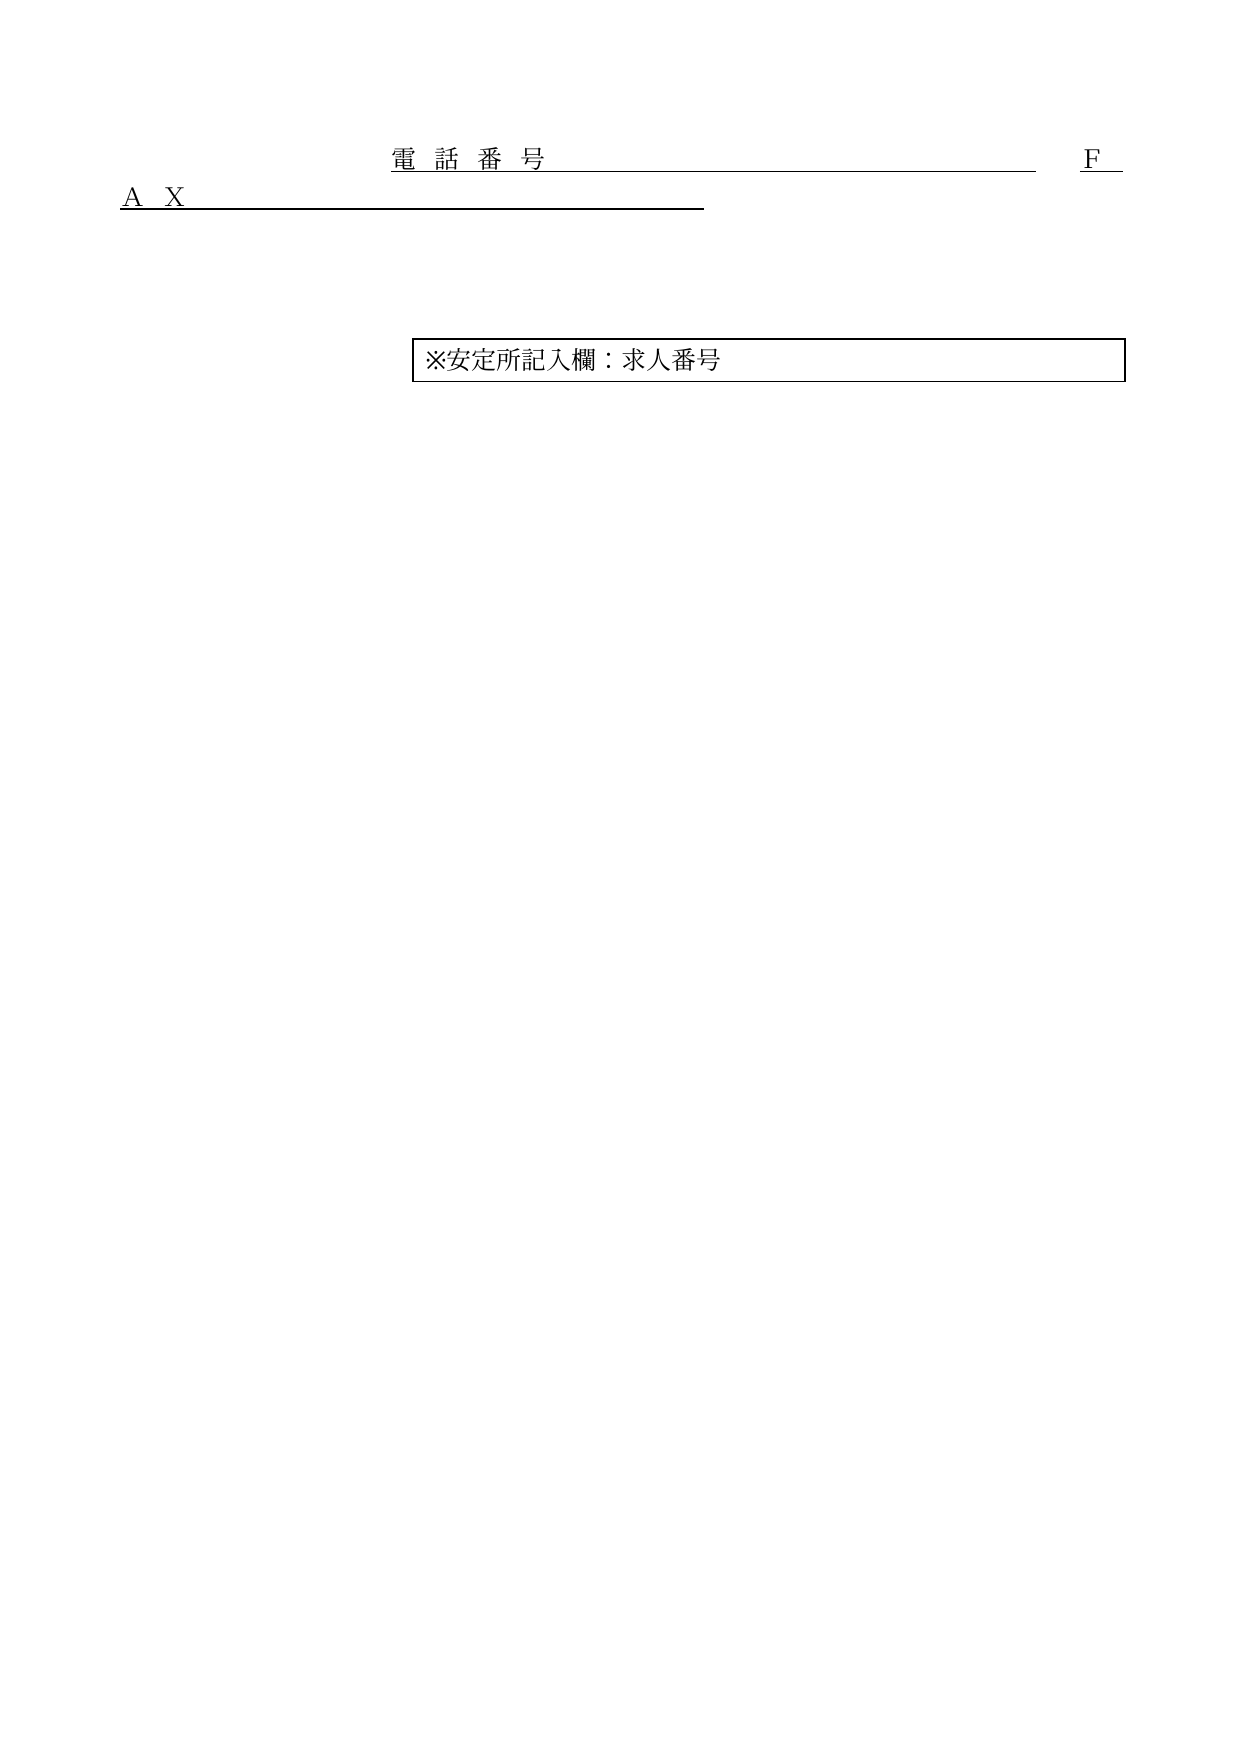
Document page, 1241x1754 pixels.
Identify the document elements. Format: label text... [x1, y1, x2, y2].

text 電話番号 ＦＡＸ [120, 139, 1121, 215]
